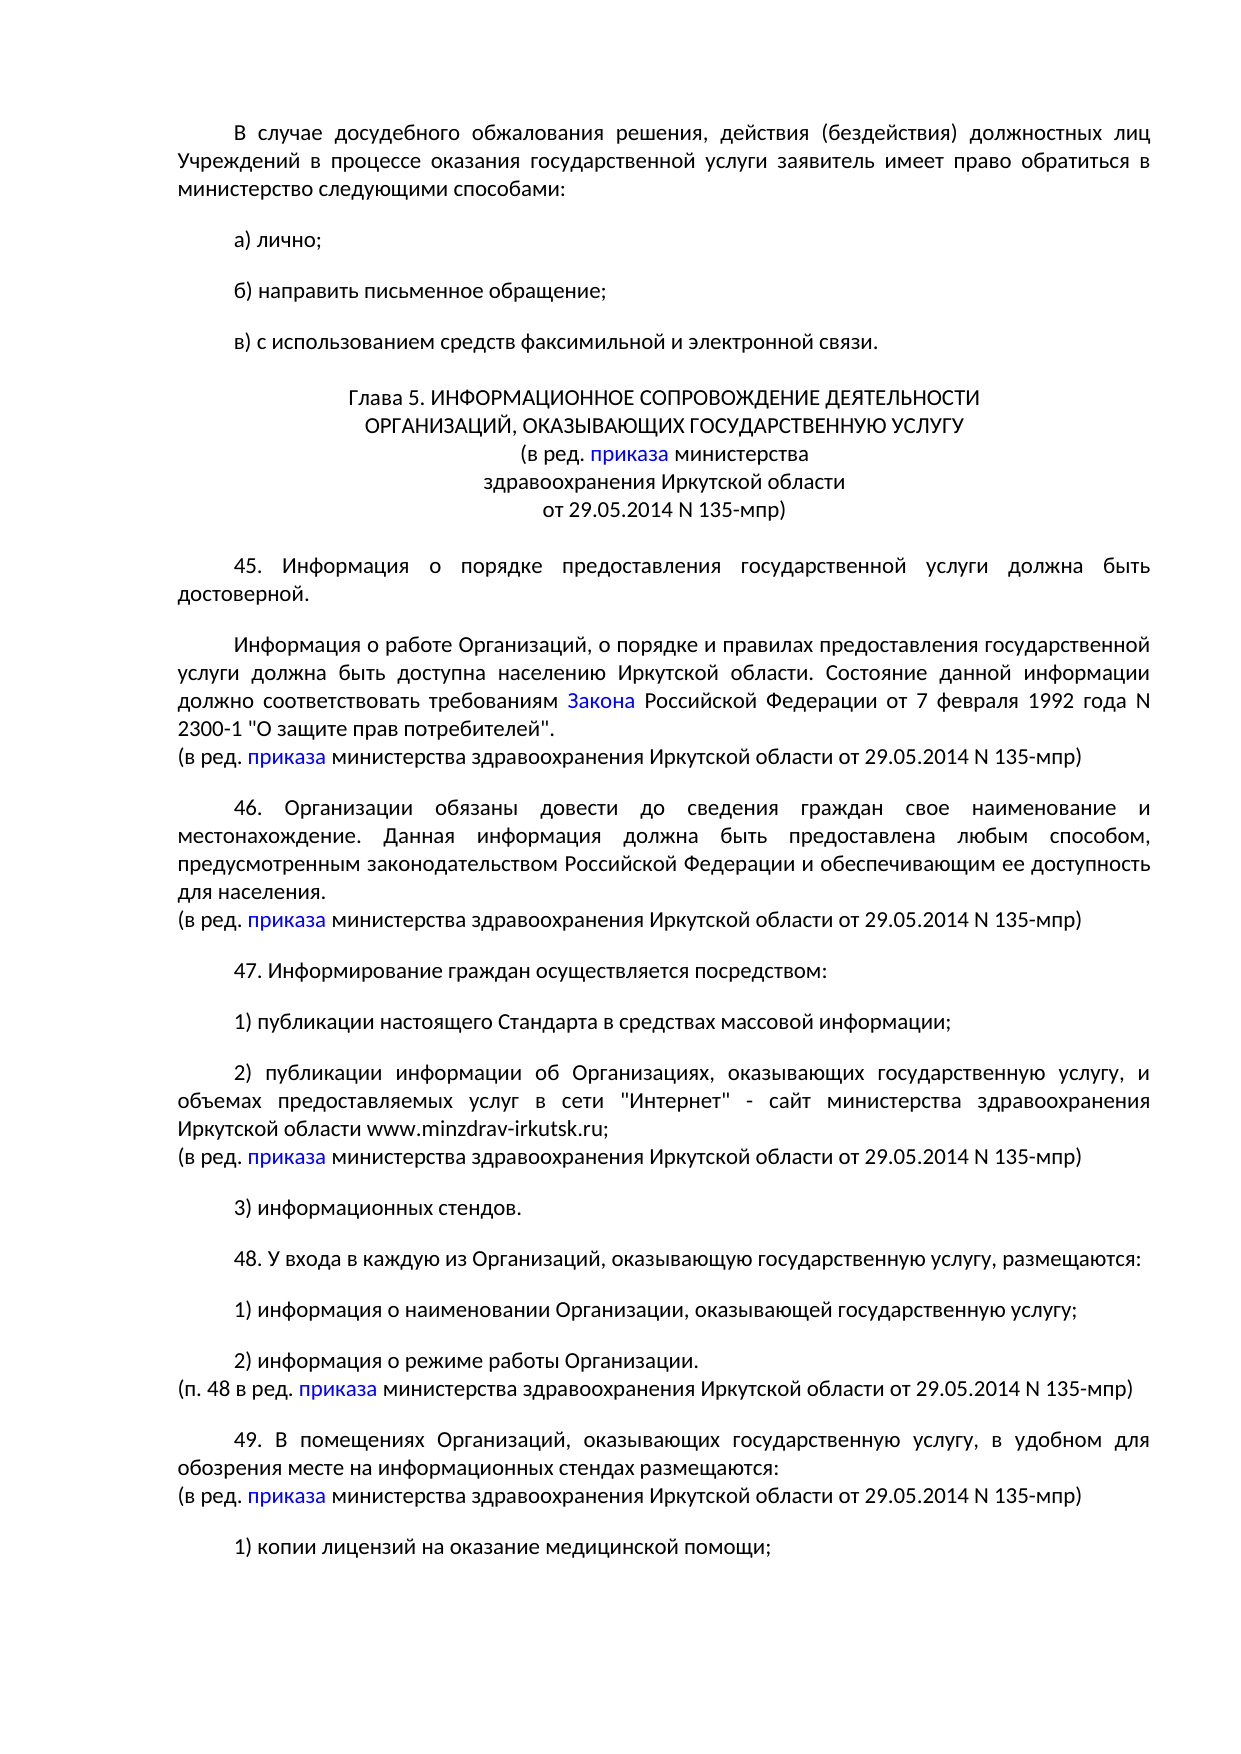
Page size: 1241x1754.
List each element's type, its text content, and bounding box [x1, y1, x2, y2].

text 46. Организации обязаны довести до сведения граждан свое наименование и местонахождение. Данная информация должна быть предоставлена любым способом, предусмотренным законодательством Российской Федерации и обеспечивающим ее доступность для населения. [177, 793, 1152, 905]
text 2) публикации информации об Организациях, оказывающих государственную услугу, и объемах предоставляемых услуг в сети "Интернет" - сайт министерства здравоохранения Иркутской области www.minzdrav-irkutsk.ru; [177, 1058, 1152, 1142]
text б) направить письменное обращение; [177, 276, 1152, 304]
text В случае досудебного обжалования решения, действия (бездействия) должностных лиц Учреждений в процессе оказания государственной услуги заявитель имеет право обратиться в министерство следующими способами: [177, 118, 1152, 202]
text (в ред. приказа министерства здравоохранения Иркутской области от 29.05.2014 N 135-мпр) [177, 1481, 1152, 1509]
text 49. В помещениях Организаций, оказывающих государственную услугу, в удобном для обозрения месте на информационных стендах размещаются: [177, 1425, 1152, 1481]
text а) лично; [177, 225, 1152, 253]
text 48. У входа в каждую из Организаций, оказывающую государственную услугу, размещаются: [177, 1244, 1152, 1272]
text Глава 5. ИНФОРМАЦИОННОЕ СОПРОВОЖДЕНИЕ ДЕЯТЕЛЬНОСТИ [177, 383, 1152, 411]
text 2) информация о режиме работы Организации. [177, 1346, 1152, 1374]
text Информация о работе Организаций, о порядке и правилах предоставления государственной услуги должна быть доступна населению Иркутской области. Состояние данной информации должно соответствовать требованиям Закона Российской Федерации от 7 февраля 1992 года N 2300-1 "О защите прав потребителей". [177, 630, 1152, 742]
text (в ред. приказа министерства [177, 439, 1152, 467]
text (в ред. приказа министерства здравоохранения Иркутской области от 29.05.2014 N 135-мпр) [177, 905, 1152, 933]
text 1) публикации настоящего Стандарта в средствах массовой информации; [177, 1007, 1152, 1035]
text 1) информация о наименовании Организации, оказывающей государственную услугу; [177, 1295, 1152, 1323]
text (в ред. приказа министерства здравоохранения Иркутской области от 29.05.2014 N 135-мпр) [177, 1142, 1152, 1170]
text 3) информационных стендов. [177, 1193, 1152, 1221]
text (в ред. приказа министерства здравоохранения Иркутской области от 29.05.2014 N 135-мпр) [177, 742, 1152, 770]
text 45. Информация о порядке предоставления государственной услуги должна быть достоверной. [177, 551, 1152, 607]
text 1) копии лицензий на оказание медицинской помощи; [177, 1532, 1152, 1560]
text от 29.05.2014 N 135-мпр) [177, 495, 1152, 523]
text ОРГАНИЗАЦИЙ, ОКАЗЫВАЮЩИХ ГОСУДАРСТВЕННУЮ УСЛУГУ [177, 411, 1152, 439]
text в) с использованием средств факсимильной и электронной связи. [177, 327, 1152, 355]
text (п. 48 в ред. приказа министерства здравоохранения Иркутской области от 29.05.2014 N 135-мпр) [177, 1374, 1152, 1402]
text здравоохранения Иркутской области [177, 467, 1152, 495]
text 47. Информирование граждан осуществляется посредством: [177, 956, 1152, 984]
